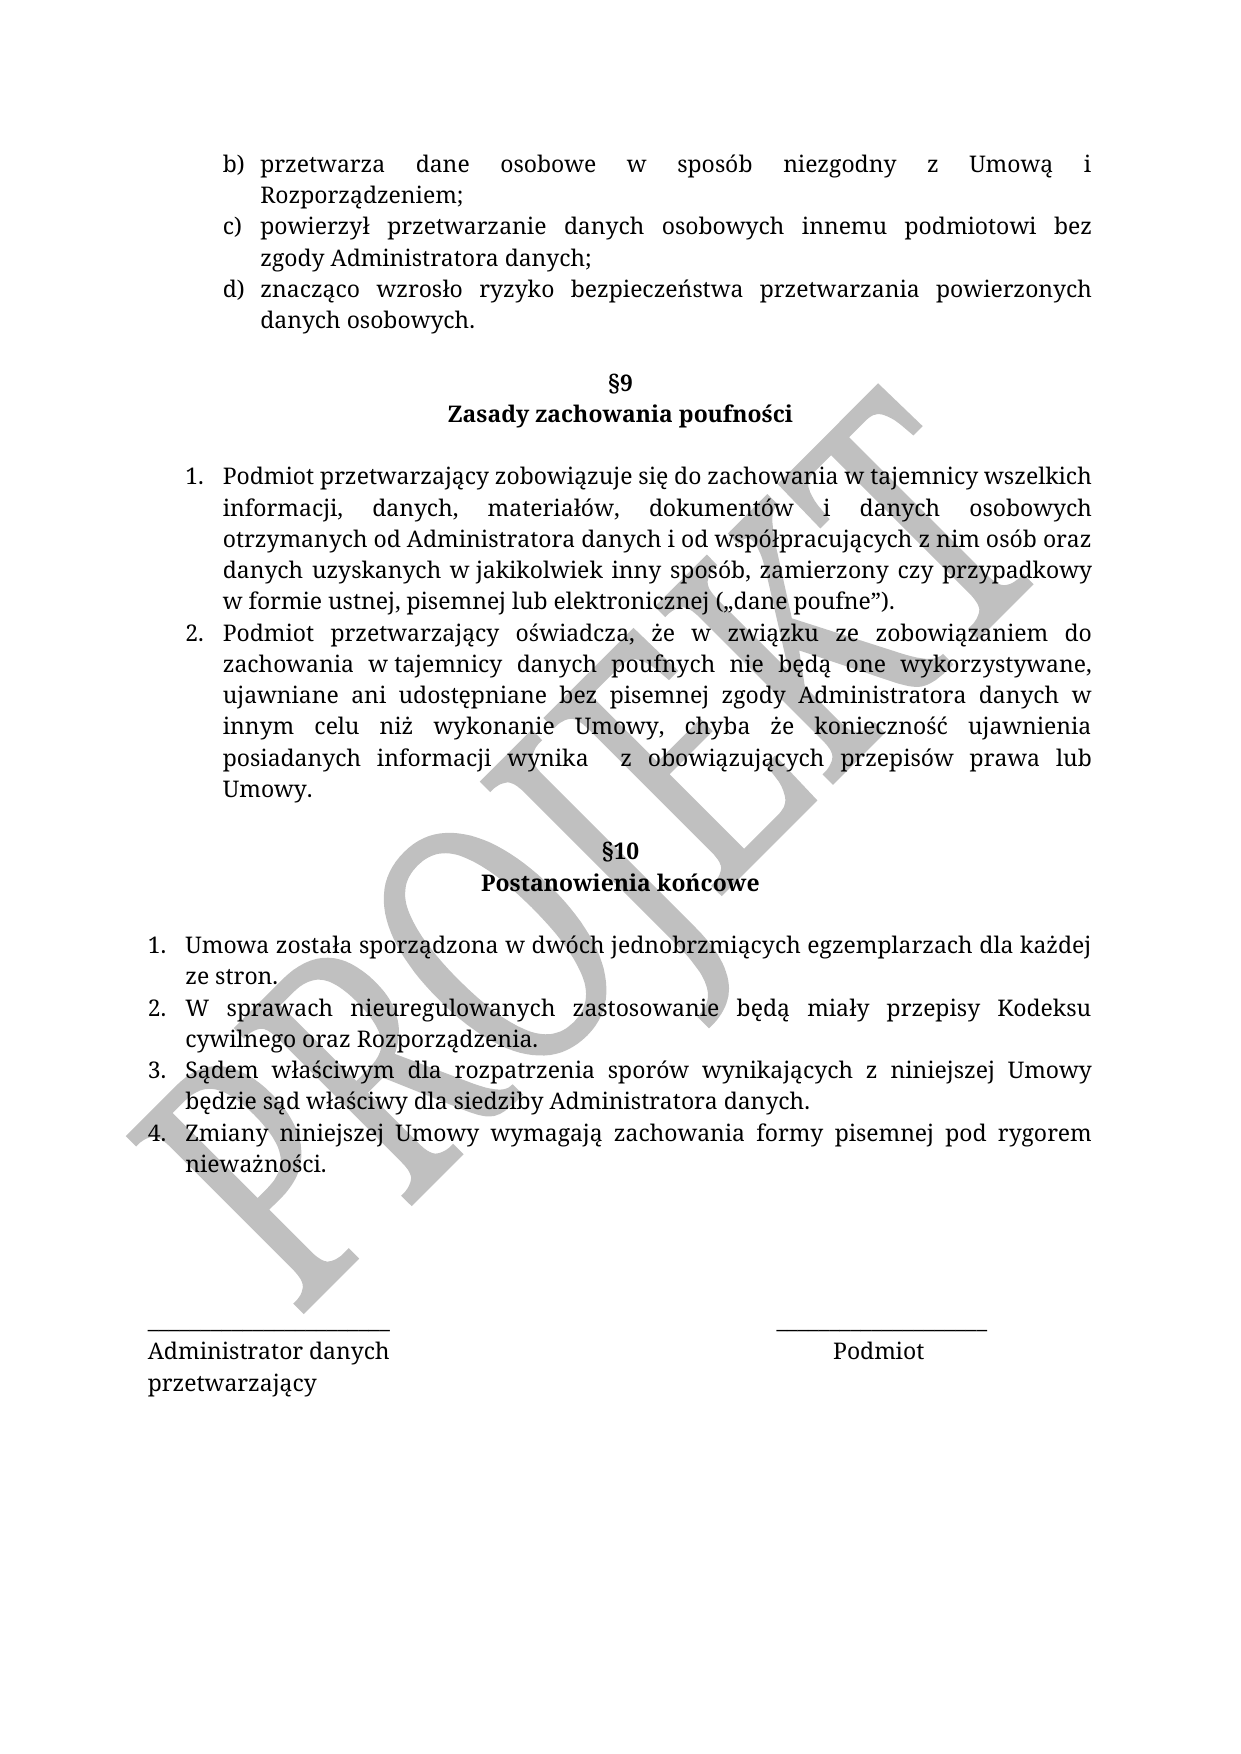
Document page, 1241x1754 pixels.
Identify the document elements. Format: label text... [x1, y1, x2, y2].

list Zmiany niniejszej Umowy wymagają zachowania formy pisemnej pod rygorem nieważności. [148, 1116, 1092, 1179]
text _______________________ ____________________ Administrator danych Podmiot przetwarzający [148, 1304, 1092, 1398]
list powierzył przetwarzanie danych osobowych innemu podmiotowi bez zgody Administratora danych; [223, 210, 1092, 273]
list Sądem właściwym dla rozpatrzenia sporów wynikających z niniejszej Umowy będzie sąd właściwy dla siedziby Administratora danych. [148, 1054, 1092, 1116]
text Zasady zachowania poufności [148, 398, 1092, 429]
list Podmiot przetwarzający zobowiązuje się do zachowania w tajemnicy wszelkich informacji, danych, materiałów, dokumentów i danych osobowych otrzymanych od Administratora danych i od współpracujących z nim osób oraz danych uzyskanych w jakikolwiek inny sposób, zamierzony czy przypadkowy w formie ustnej, pisemnej lub elektronicznej („dane poufne”). [185, 460, 1092, 616]
list znacząco wzrosło ryzyko bezpieczeństwa przetwarzania powierzonych danych osobowych. [223, 273, 1092, 335]
list Podmiot przetwarzający oświadcza, że w związku ze zobowiązaniem do zachowania w tajemnicy danych poufnych nie będą one wykorzystywane, ujawniane ani udostępniane bez pisemnej zgody Administratora danych w innym celu niż wykonanie Umowy, chyba że konieczność ujawnienia posiadanych informacji wynika z obowiązujących przepisów prawa lub Umowy. [185, 616, 1092, 804]
list Umowa została sporządzona w dwóch jednobrzmiących egzemplarzach dla każdej ze stron. [148, 929, 1092, 991]
list przetwarza dane osobowe w sposób niezgodny z Umową i Rozporządzeniem; [223, 148, 1092, 210]
list W sprawach nieuregulowanych zastosowanie będą miały przepisy Kodeksu cywilnego oraz Rozporządzenia. [148, 991, 1092, 1054]
text §9 [148, 366, 1092, 398]
text §10 [148, 835, 1092, 866]
text Postanowienia końcowe [148, 866, 1092, 898]
